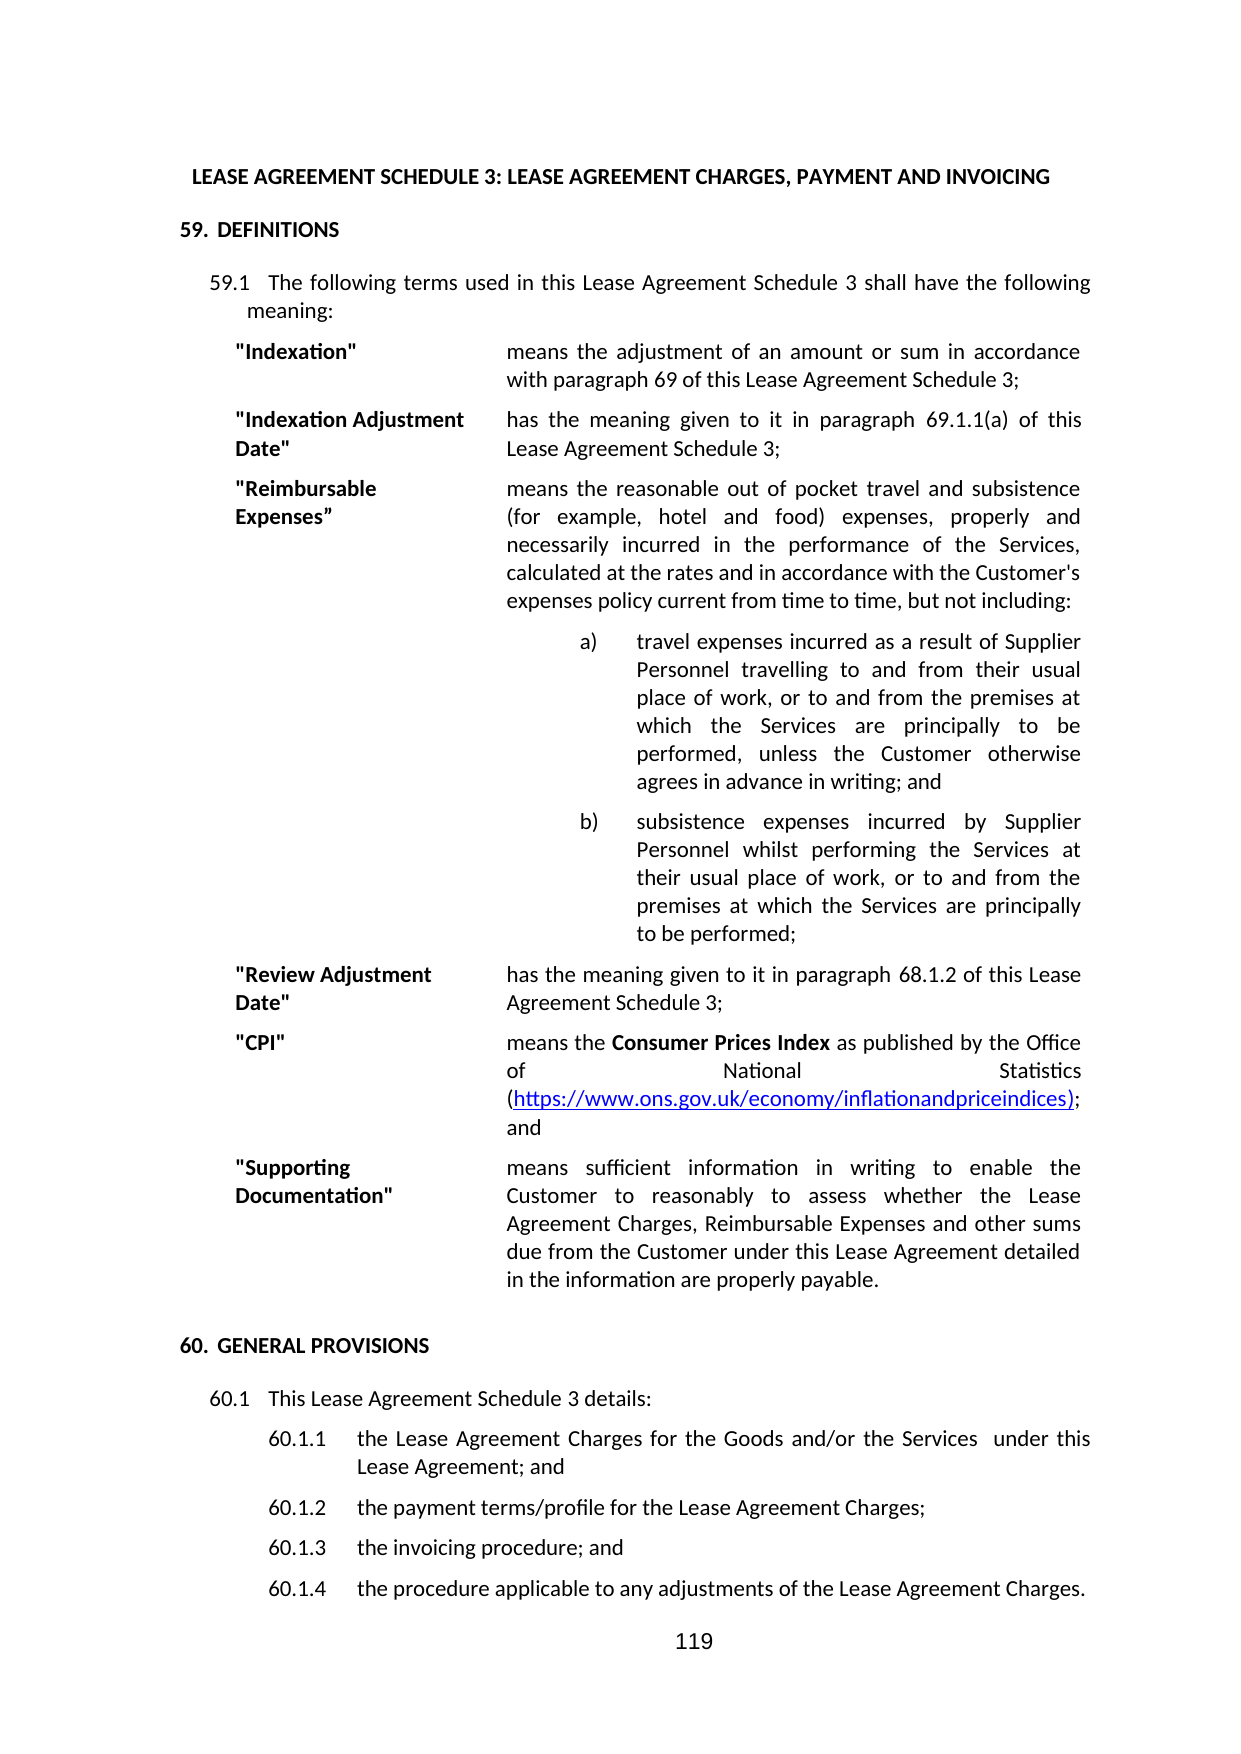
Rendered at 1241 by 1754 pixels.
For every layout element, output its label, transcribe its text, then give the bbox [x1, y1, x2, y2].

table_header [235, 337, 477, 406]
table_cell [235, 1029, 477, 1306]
text This Lease Agreement Schedule 3 details: [209, 1384, 1093, 1412]
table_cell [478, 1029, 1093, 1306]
text the invoicing procedure; and [268, 1533, 1093, 1561]
subtitle DEFINITIONS [179, 216, 1093, 243]
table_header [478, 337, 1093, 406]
text the Lease Agreement Charges for the Goods and/or the Services under this Lease Agreement; and [268, 1424, 1093, 1480]
text the payment terms/profile for the Lease Agreement Charges; [268, 1493, 1093, 1521]
text the procedure applicable to any adjustments of the Lease Agreement Charges. [268, 1574, 1093, 1602]
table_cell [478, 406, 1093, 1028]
text The following terms used in this Lease Agreement Schedule 3 shall have the following meaning: [209, 268, 1093, 324]
title LEASE AGREEMENT SCHEDULE 3: LEASE AGREEMENT CHARGES, PAYMENT AND INVOICING [150, 162, 1093, 191]
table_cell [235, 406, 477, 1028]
subtitle GENERAL PROVISIONS [179, 1331, 1093, 1359]
